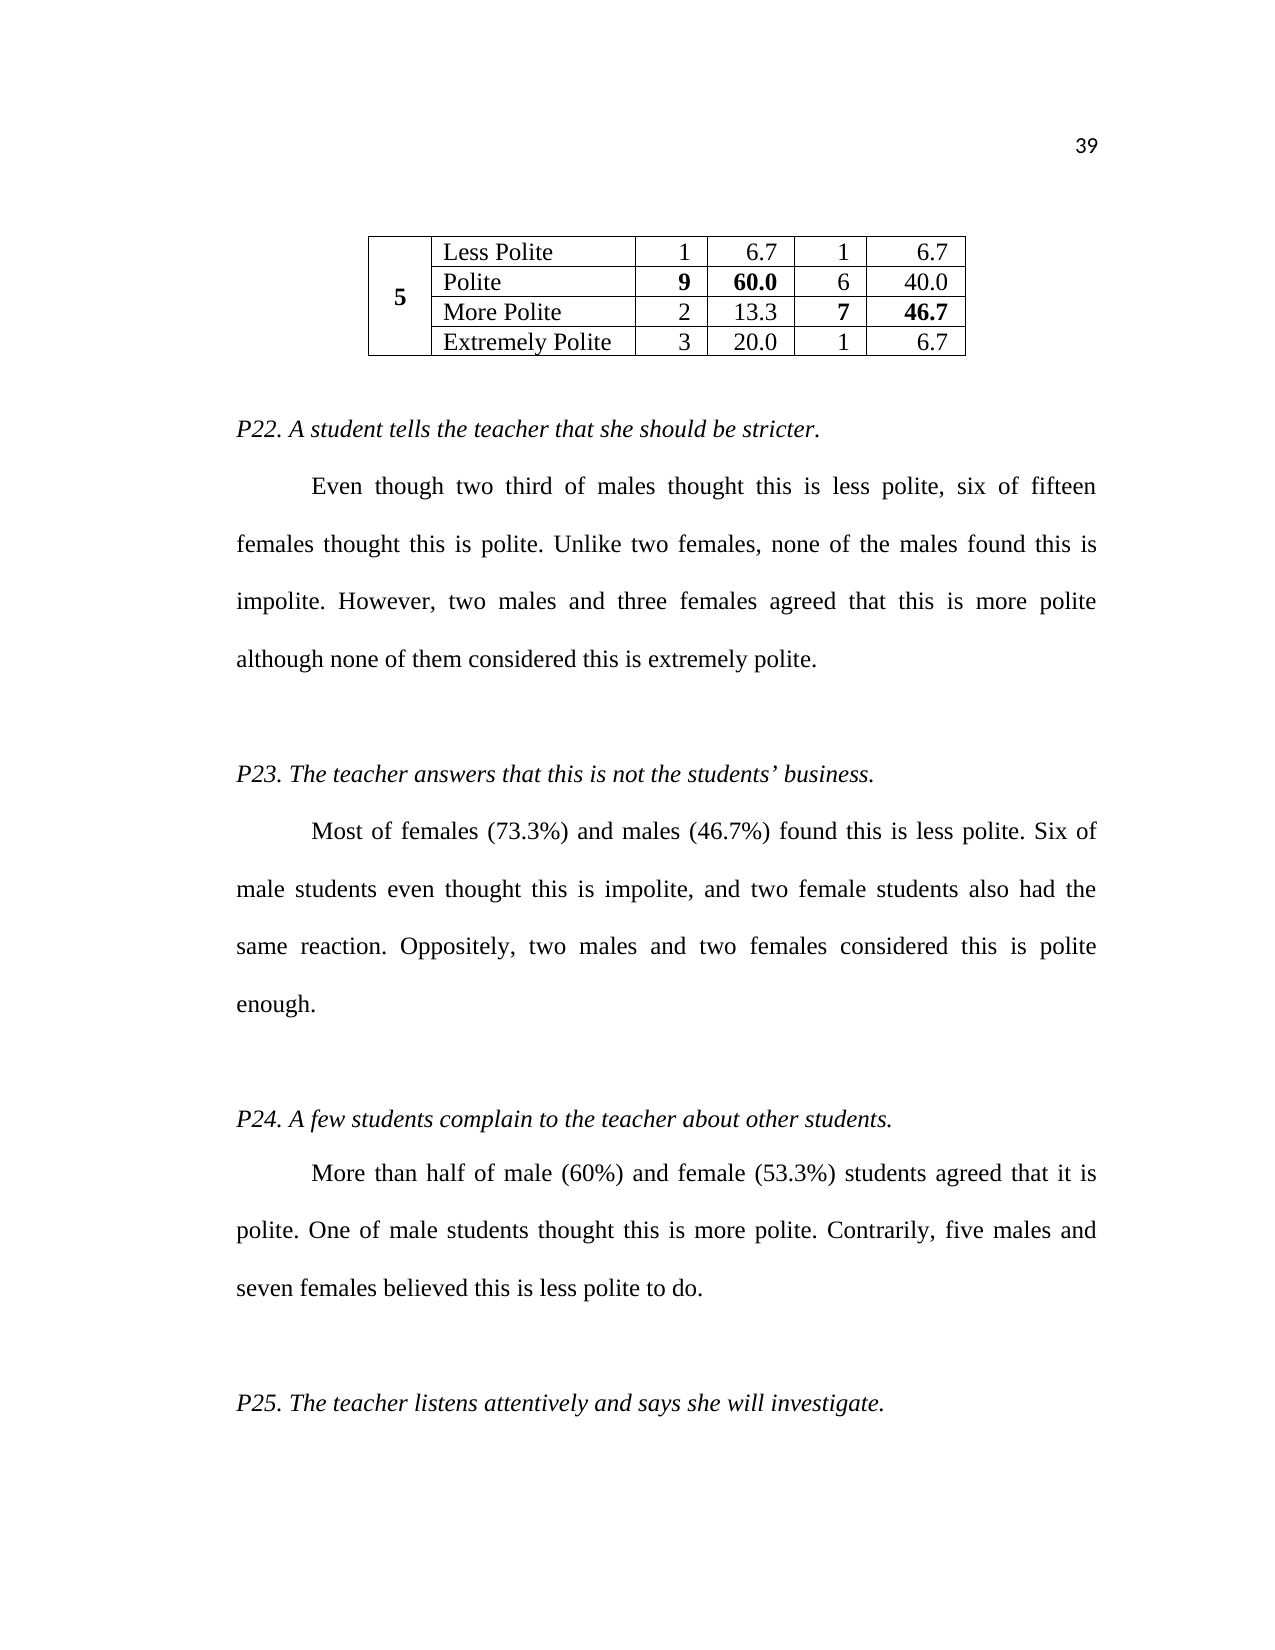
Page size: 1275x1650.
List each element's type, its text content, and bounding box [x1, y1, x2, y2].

table_cell 1 [636, 237, 707, 266]
table_cell P25 [369, 237, 431, 355]
text More than half of male (60%) and female (53.3%) students agreed that it is polite. One of male students thought this is more polite. Contrarily, five males and seven females believed this is less polite to do. [236, 1158, 1098, 1302]
table_cell 20.0 [708, 327, 794, 355]
table_cell 6.7 [867, 237, 965, 266]
table_cell Extremely Polite [432, 327, 635, 355]
table_cell 6 [795, 267, 866, 296]
text P22. A student tells the teacher that she should be stricter. [236, 414, 1098, 443]
table_cell Polite [432, 267, 635, 296]
table_cell 9 [636, 267, 707, 296]
table_cell 2 [636, 297, 707, 326]
table_cell 40.0 [867, 267, 965, 296]
table_cell 1 [795, 327, 866, 355]
table_cell 13.3 [708, 297, 794, 326]
table_cell 60.0 [708, 267, 794, 296]
table_cell 6.7 [708, 237, 794, 266]
text P24. A few students complain to the teacher about other students. [236, 1104, 1098, 1133]
table_cell 7 [795, 297, 866, 326]
table_cell More Polite [432, 297, 635, 326]
text P25. The teacher listens attentively and says she will investigate. [236, 1388, 1098, 1417]
text P23. The teacher answers that this is not the students’ business. [236, 759, 1098, 788]
table_cell 46.7 [867, 297, 965, 326]
table_cell Less Polite [432, 237, 635, 266]
table_cell 3 [636, 327, 707, 355]
text Even though two third of males thought this is less polite, six of fifteen females thought this is polite. Unlike two females, none of the males found this is impolite. However, two males and three females agreed that this is more polite although none of them considered this is extremely polite. [236, 471, 1098, 673]
table_cell 6.7 [867, 327, 965, 355]
text Most of females (73.3%) and males (46.7%) found this is less polite. Six of male students even thought this is impolite, and two female students also had the same reaction. Oppositely, two males and two females considered this is polite enough. [236, 816, 1098, 1018]
table_cell 1 [795, 237, 866, 266]
